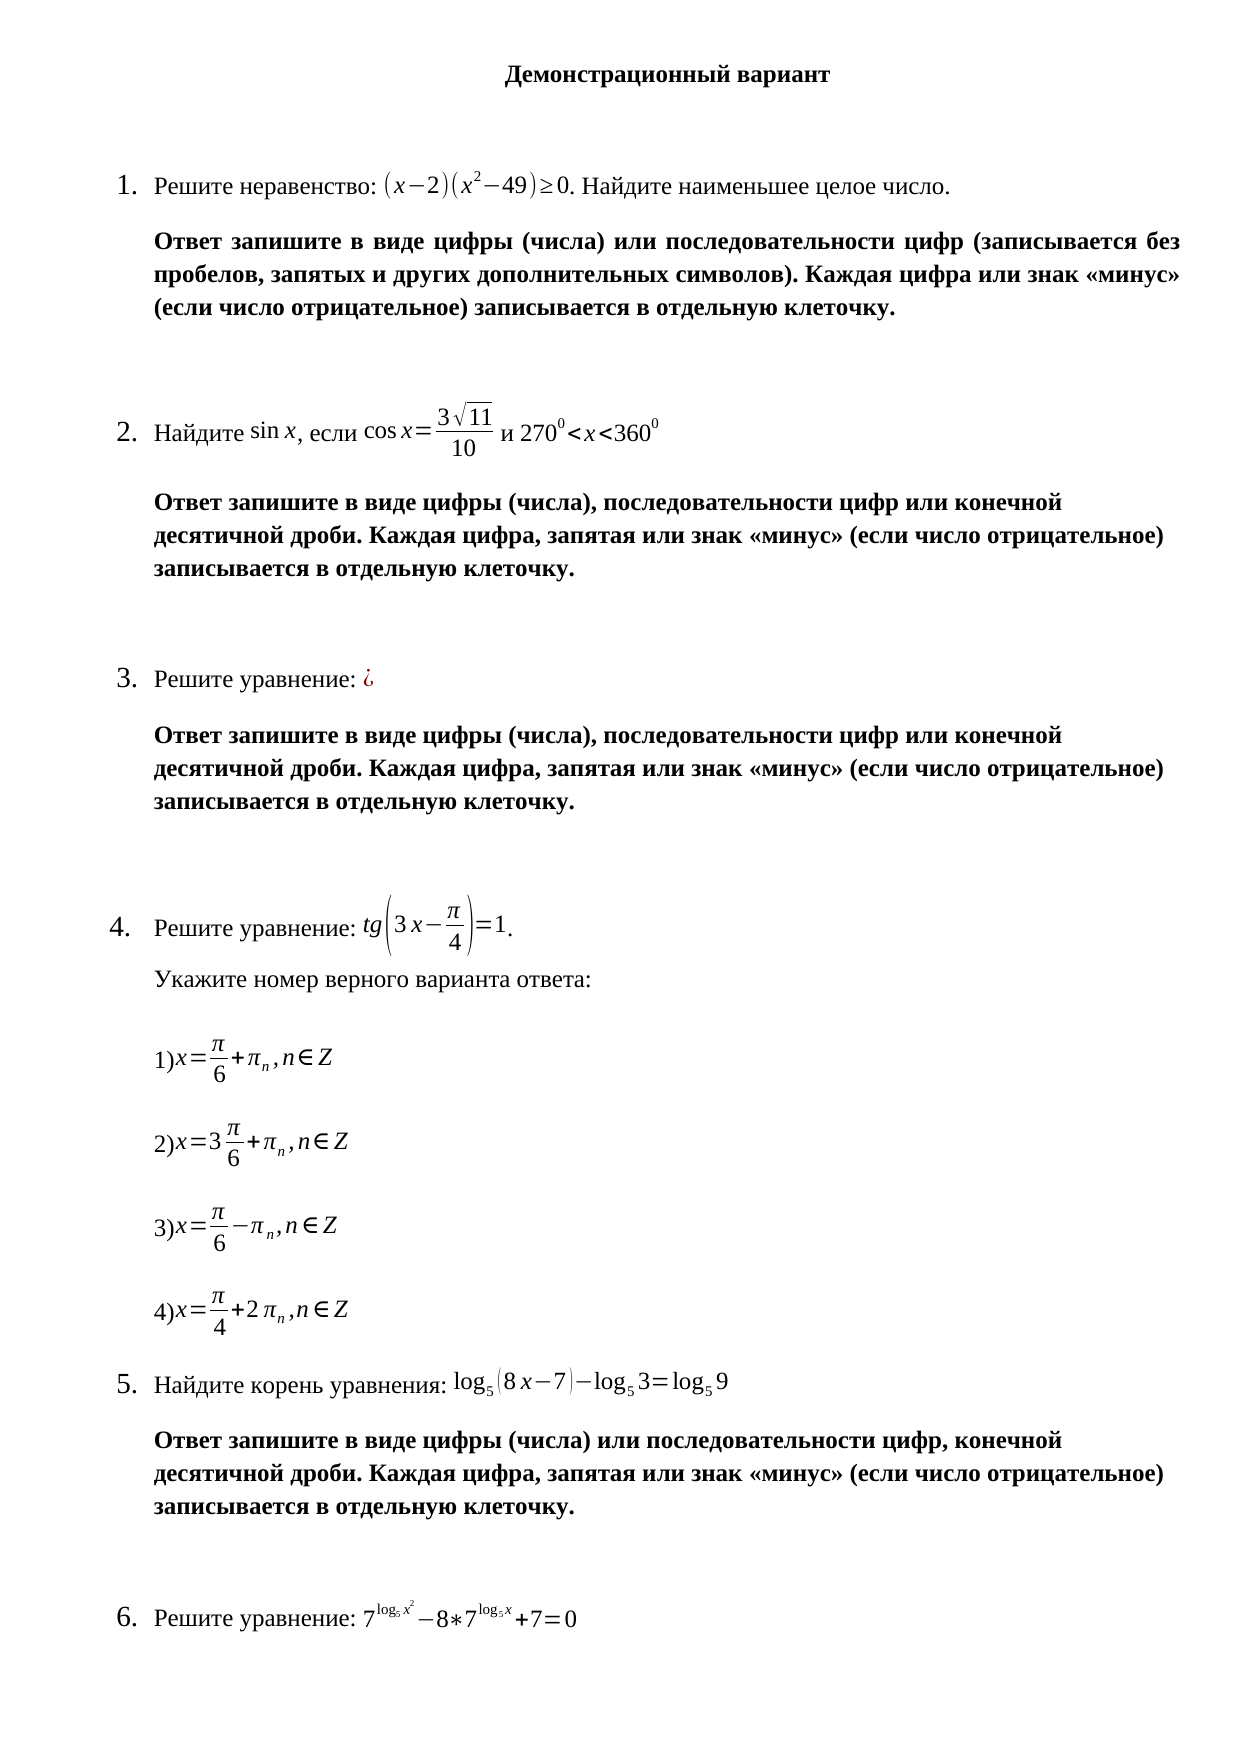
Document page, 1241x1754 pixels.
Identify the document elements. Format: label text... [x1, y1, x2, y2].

text 3) [153, 1198, 1181, 1257]
list Решите уравнение: [116, 1599, 1181, 1633]
list Укажите номер верного варианта ответа: [153, 964, 1181, 992]
text Ответ запишите в виде цифры (числа) или последовательности цифр (записывается без пробелов, запятых и других дополнительных символов). Каждая цифра или знак «минус» (если число отрицательное) записывается в отдельную клеточку. [153, 226, 1181, 321]
list Решите уравнение: . [109, 894, 1181, 959]
text Ответ запишите в виде цифры (числа), последовательности цифр или конечной десятичной дроби. Каждая цифра, запятая или знак «минус» (если число отрицательное) записывается в отдельную клеточку. [153, 720, 1181, 815]
list 1) [153, 1030, 1181, 1089]
list Решите уравнение: [116, 661, 1181, 694]
list Найдите , если и [116, 400, 1181, 461]
text Ответ запишите в виде цифры (числа) или последовательности цифр, конечной десятичной дроби. Каждая цифра, запятая или знак «минус» (если число отрицательное) записывается в отдельную клеточку. [153, 1425, 1181, 1520]
text 2) [153, 1114, 1181, 1173]
text 4) [153, 1282, 1181, 1341]
subtitle Демонстрационный вариант [153, 59, 1181, 88]
text Ответ запишите в виде цифры (числа), последовательности цифр или конечной десятичной дроби. Каждая цифра, запятая или знак «минус» (если число отрицательное) записывается в отдельную клеточку. [153, 487, 1181, 582]
list Решите неравенство: . Найдите наименьшее целое число. [116, 167, 1181, 200]
list Найдите корень уравнения: [116, 1366, 1181, 1399]
